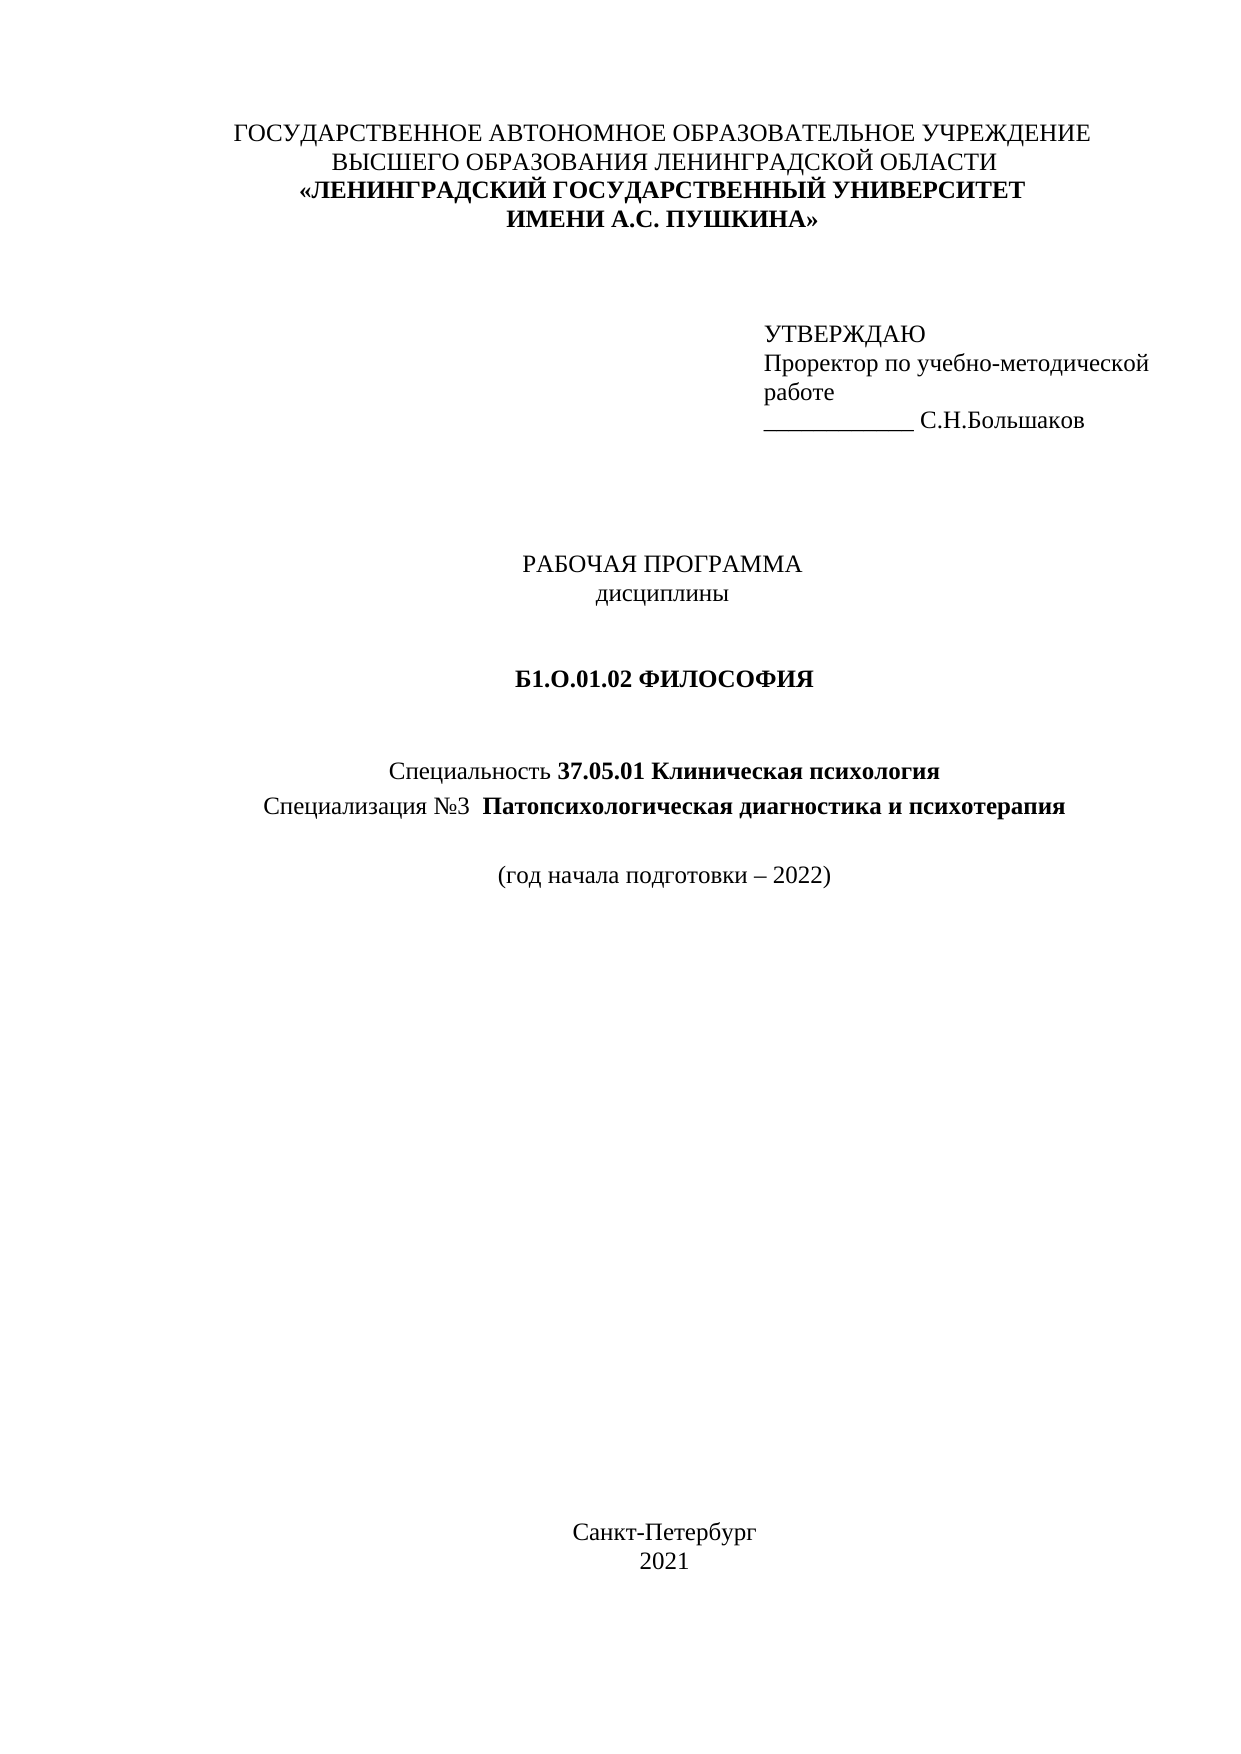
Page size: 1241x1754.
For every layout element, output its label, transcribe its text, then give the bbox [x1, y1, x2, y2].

text работе [177, 377, 1152, 406]
text 2021 [177, 1546, 1152, 1575]
text ГОСУДАРСТВЕННОЕ АВТОНОМНОЕ ОБРАЗОВАТЕЛЬНОЕ УЧРЕЖДЕНИЕ ВЫСШЕГО ОБРАЗОВАНИЯ ЛЕНИНГРАДСКОЙ ОБЛАСТИ [173, 118, 1152, 176]
text Специальность 37.05.01 Клиническая психология [177, 756, 1152, 785]
text Б1.О.01.02 ФИЛОСОФИЯ [177, 664, 1152, 693]
text (год начала подготовки – 2022) [177, 860, 1152, 888]
text ИМЕНИ А.С. ПУШКИНА» [173, 204, 1152, 233]
text «ЛЕНИНГРАДСКИЙ ГОСУДАРСТВЕННЫЙ УНИВЕРСИТЕТ [173, 176, 1152, 204]
text РАБОЧАЯ ПРОГРАММА [173, 549, 1152, 578]
text Санкт-Петербург [177, 1517, 1152, 1546]
text Специализация №3 Патопсихологическая диагностика и психотерапия [177, 791, 1152, 819]
text ____________ С.Н.Большаков [177, 406, 1152, 434]
text дисциплины [173, 578, 1152, 607]
text Проректор по учебно-методической [177, 348, 1152, 377]
text УТВЕРЖДАЮ [177, 319, 1152, 348]
